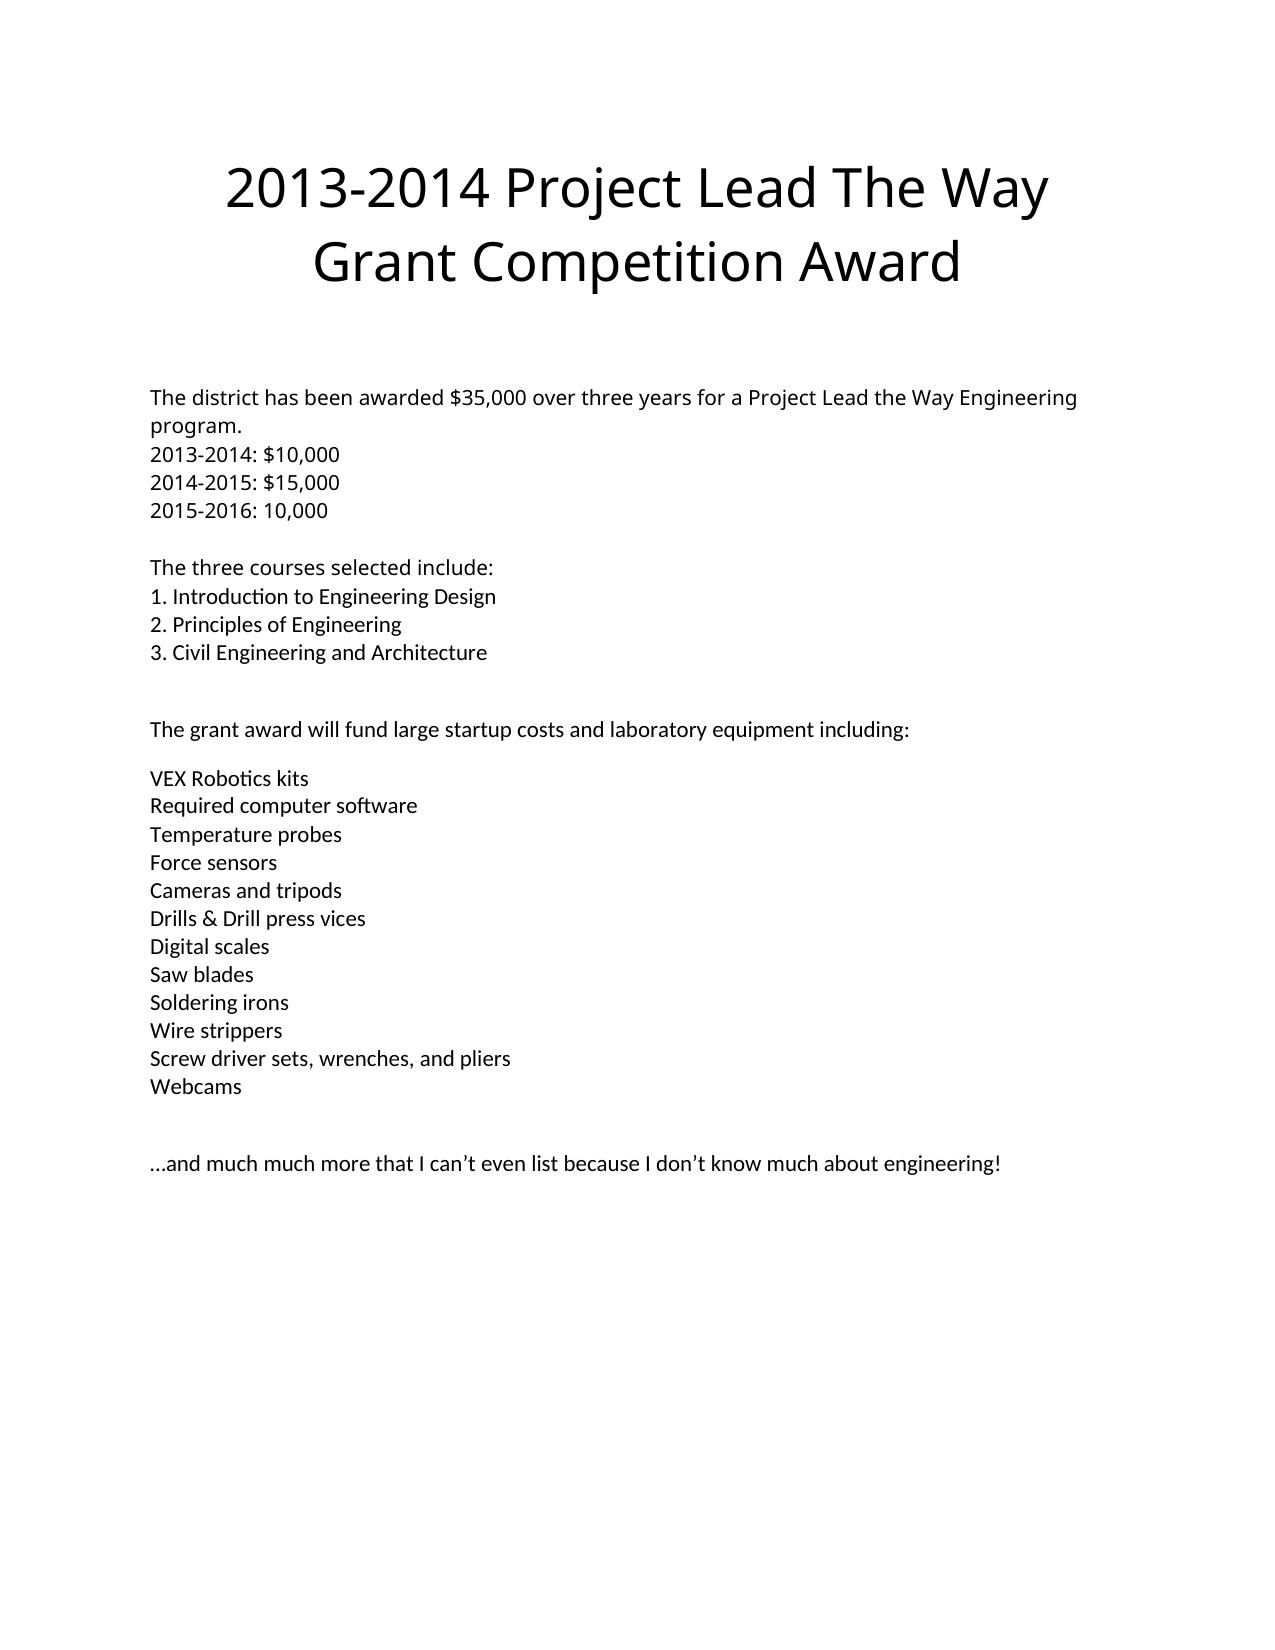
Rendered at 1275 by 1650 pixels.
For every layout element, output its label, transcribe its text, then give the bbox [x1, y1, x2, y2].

text 2013-2014: $10,000 [150, 440, 1125, 468]
text 2014-2015: $15,000 [150, 468, 1125, 497]
text Force sensors [150, 848, 1125, 876]
text 2. Principles of Engineering [150, 610, 1125, 638]
text VEX Robotics kits [150, 764, 1125, 792]
text 2015-2016: 10,000 [150, 497, 1125, 525]
text 2013-2014 Project Lead The Way Grant Competition Award [150, 150, 1125, 297]
text The district has been awarded $35,000 over three years for a Project Lead the Way Engineering program. [150, 383, 1125, 440]
text Wire strippers [150, 1016, 1125, 1044]
text Temperature probes [150, 820, 1125, 848]
text Soldering irons [150, 988, 1125, 1016]
text The grant award will fund large startup costs and laboratory equipment including: [150, 715, 1125, 743]
text 3. Civil Engineering and Architecture [150, 638, 1125, 666]
text Required computer software [150, 792, 1125, 820]
text Drills & Drill press vices [150, 904, 1125, 932]
text Screw driver sets, wrenches, and pliers [150, 1044, 1125, 1072]
text Cameras and tripods [150, 876, 1125, 904]
text The three courses selected include: [150, 553, 1125, 582]
text 1. Introduction to Engineering Design [150, 582, 1125, 610]
text …and much much more that I can’t even list because I don’t know much about engineering! [150, 1149, 1125, 1177]
text Digital scales [150, 932, 1125, 960]
text Webcams [150, 1072, 1125, 1100]
text Saw blades [150, 960, 1125, 988]
